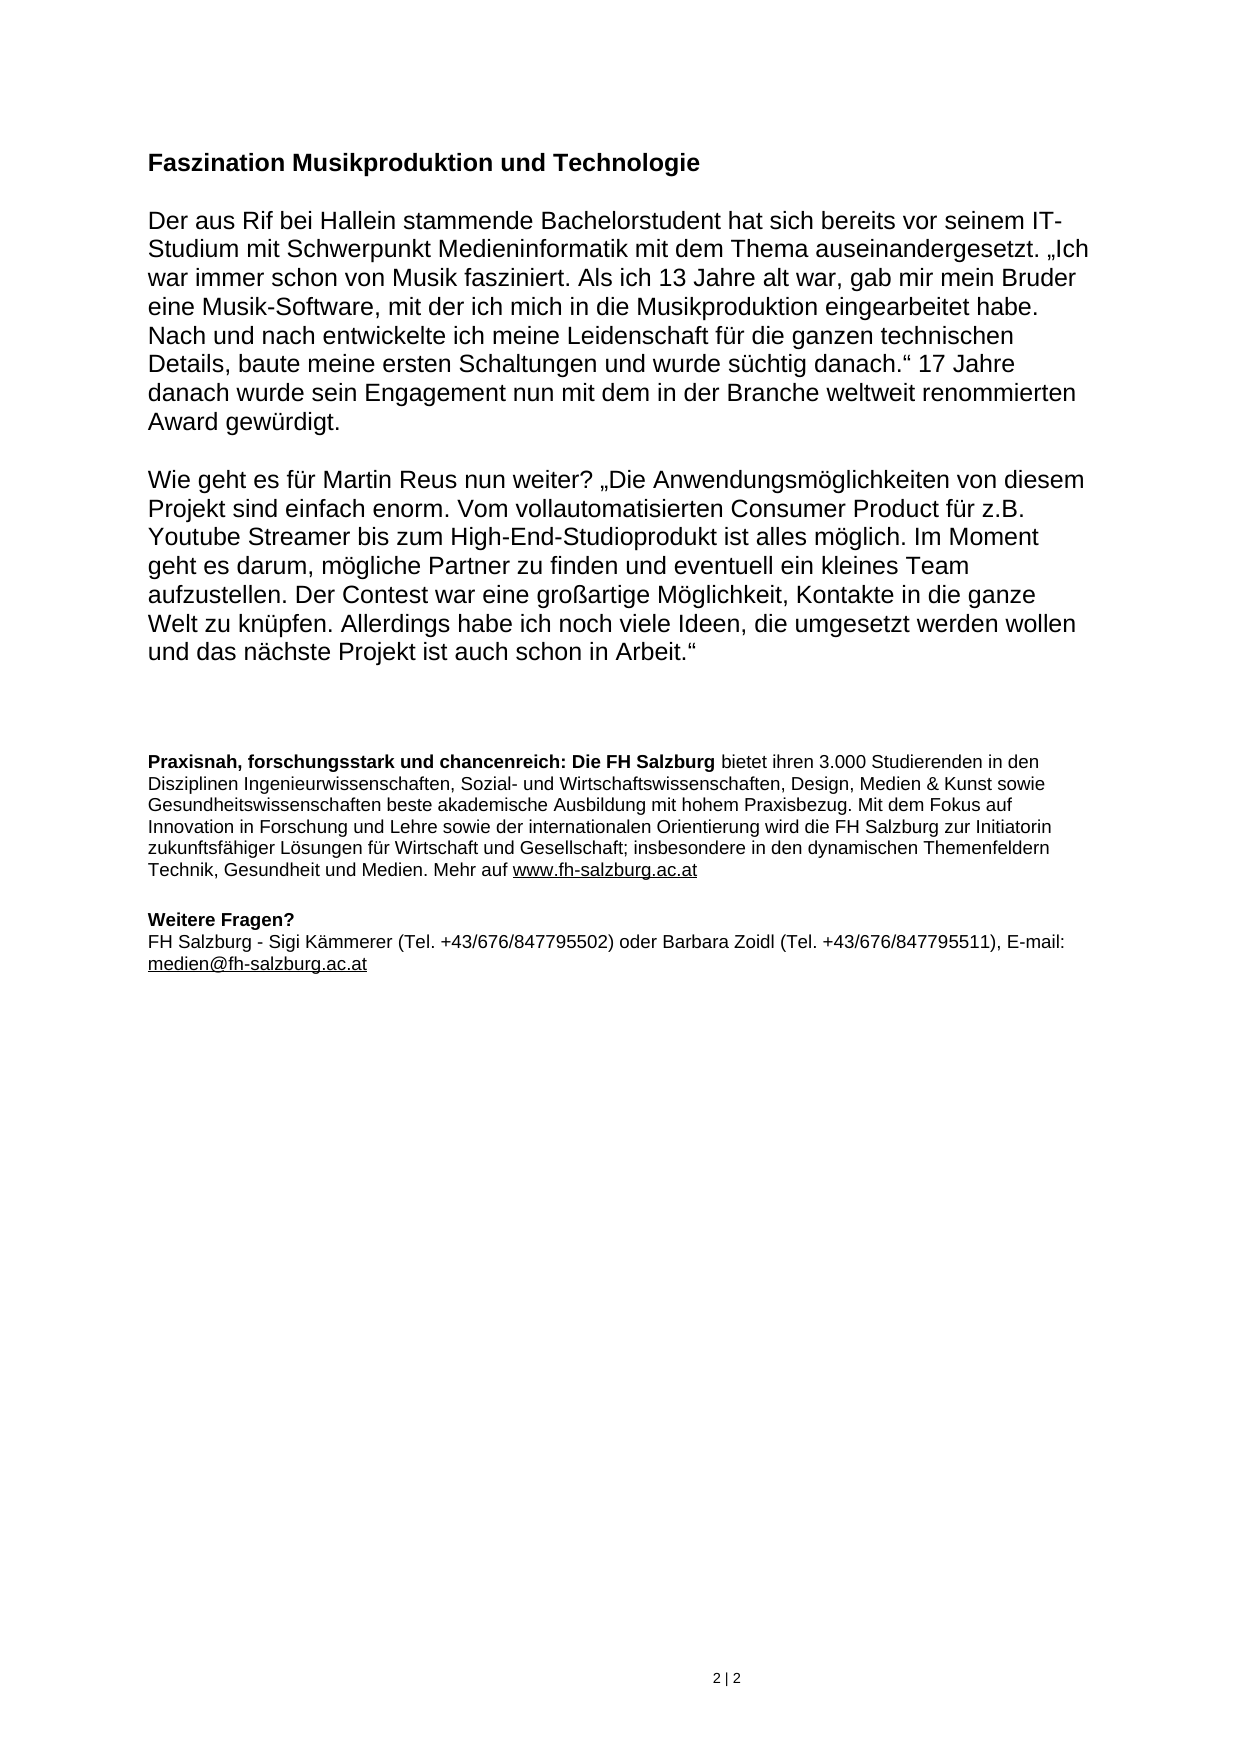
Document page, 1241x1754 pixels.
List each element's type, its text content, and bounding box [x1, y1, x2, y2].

text Praxisnah, forschungsstark und chancenreich: Die FH Salzburg bietet ihren 3.000 Studierenden in den Disziplinen Ingenieurwissenschaften, Sozial- und Wirtschaftswissenschaften, Design, Medien & Kunst sowie Gesundheitswissenschaften beste akademische Ausbildung mit hohem Praxisbezug. Mit dem Fokus auf Innovation in Forschung und Lehre sowie der internationalen Orientierung wird die FH Salzburg zur Initiatorin zukunftsfähiger Lösungen für Wirtschaft und Gesellschaft; insbesondere in den dynamischen Themenfeldern Technik, Gesundheit und Medien. Mehr auf www.fh-salzburg.ac.at [148, 751, 1092, 880]
text Wie geht es für Martin Reus nun weiter? „Die Anwendungsmöglichkeiten von diesem Projekt sind einfach enorm. Vom vollautomatisierten Consumer Product für z.B. Youtube Streamer bis zum High-End-Studioprodukt ist alles möglich. Im Moment geht es darum, mögliche Partner zu finden und eventuell ein kleines Team aufzustellen. Der Contest war eine großartige Möglichkeit, Kontakte in die ganze Welt zu knüpfen. Allerdings habe ich noch viele Ideen, die umgesetzt werden wollen und das nächste Projekt ist auch schon in Arbeit.“ [148, 465, 1092, 666]
text Weitere Fragen? FH Salzburg - Sigi Kämmerer (Tel. +43/676/847795502) oder Barbara Zoidl (Tel. +43/676/847795511), E-mail: medien@fh-salzburg.ac.at [148, 909, 1092, 974]
text Faszination Musikproduktion und Technologie [148, 148, 1092, 176]
text Der aus Rif bei Hallein stammende Bachelorstudent hat sich bereits vor seinem IT-Studium mit Schwerpunkt Medieninformatik mit dem Thema auseinandergesetzt. „Ich war immer schon von Musik fasziniert. Als ich 13 Jahre alt war, gab mir mein Bruder eine Musik-Software, mit der ich mich in die Musikproduktion eingearbeitet habe. Nach und nach entwickelte ich meine Leidenschaft für die ganzen technischen Details, baute meine ersten Schaltungen und wurde süchtig danach.“ 17 Jahre danach wurde sein Engagement nun mit dem in der Branche weltweit renommierten Award gewürdigt. [148, 206, 1092, 436]
